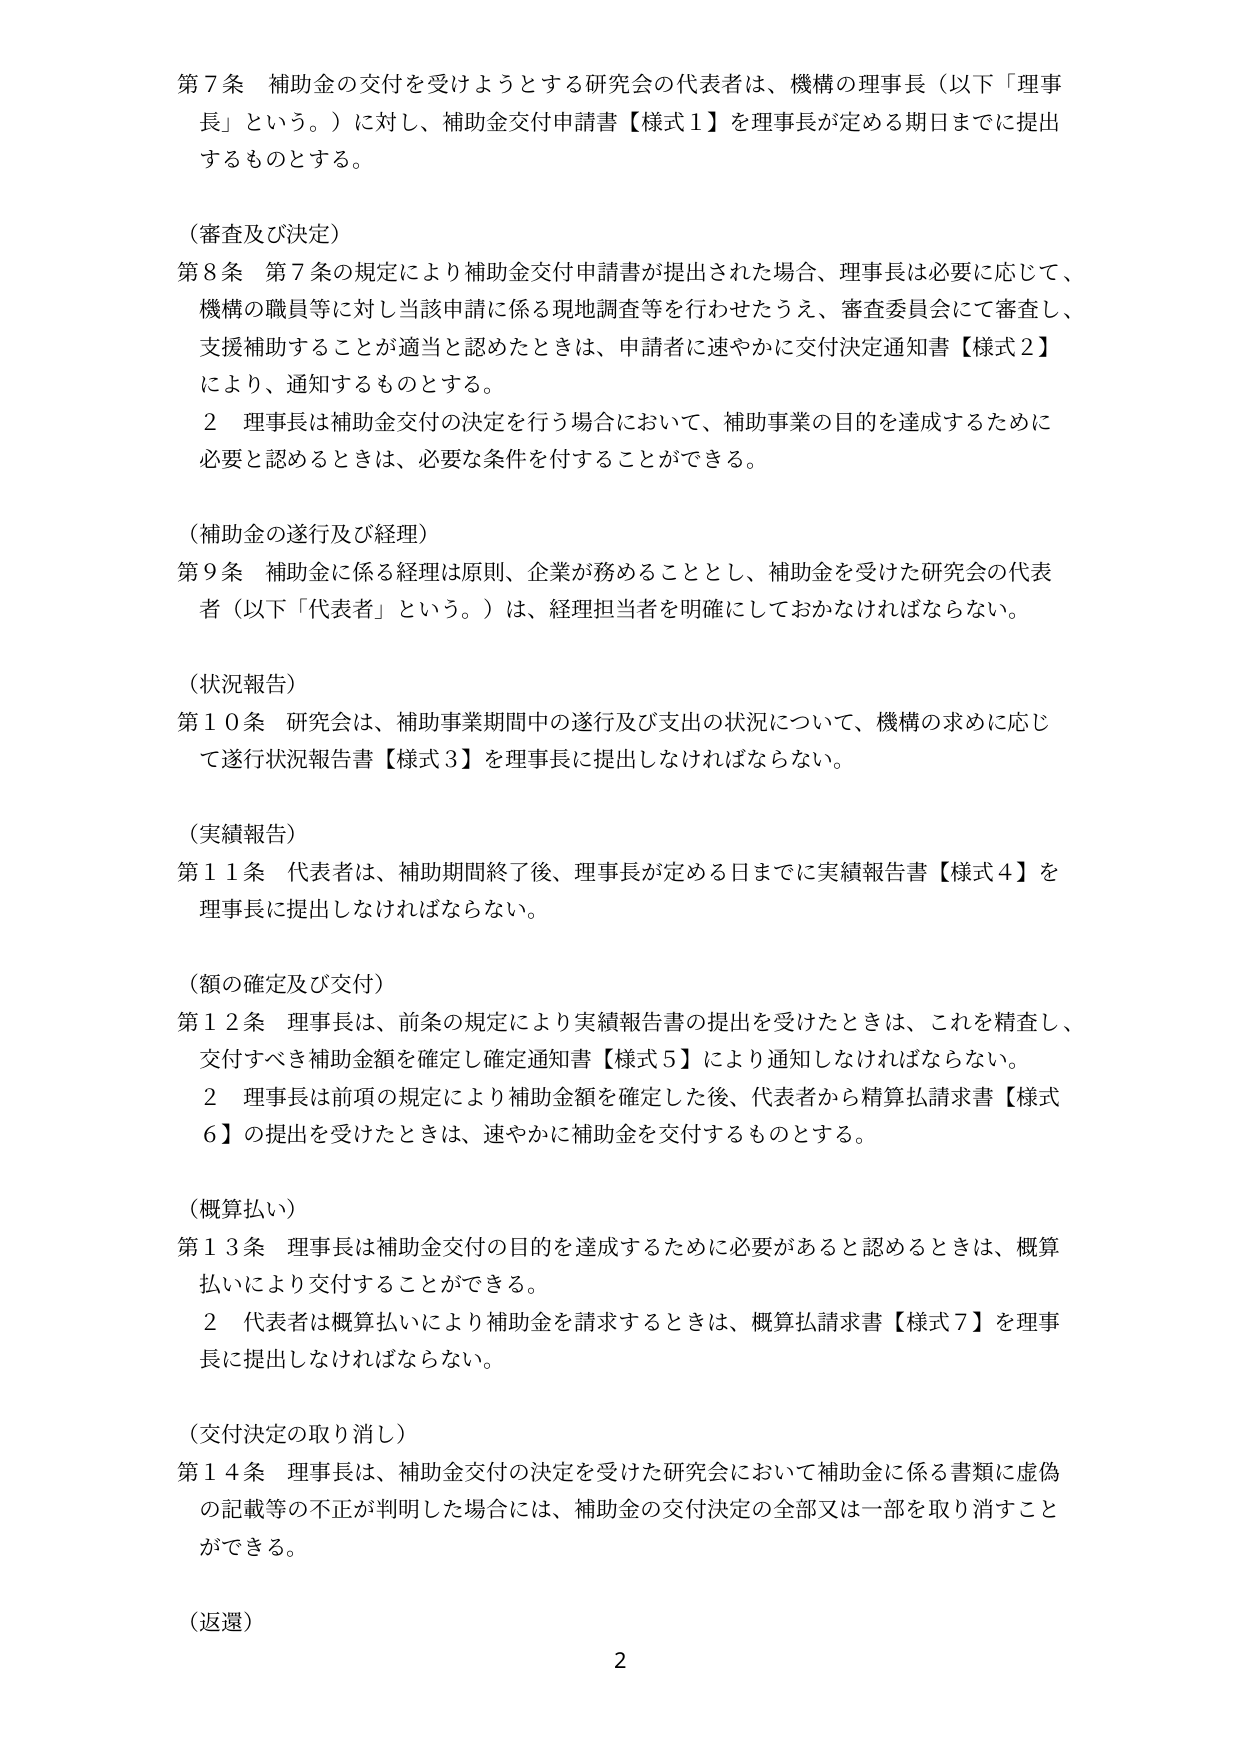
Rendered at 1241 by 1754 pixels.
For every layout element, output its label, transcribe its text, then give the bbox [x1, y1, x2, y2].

text 第１４条 理事長は、補助金交付の決定を受けた研究会において補助金に係る書類に虚偽の記載等の不正が判明した場合には、補助金の交付決定の全部又は一部を取り消すことができる。 [177, 1452, 1063, 1564]
text （交付決定の取り消し） [177, 1414, 1063, 1452]
text （審査及び決定） [177, 214, 1063, 252]
text 第９条 補助金に係る経理は原則、企業が務めることとし、補助金を受けた研究会の代表者（以下「代表者」という。）は、経理担当者を明確にしておかなければならない。 [177, 552, 1063, 627]
text 第１０条 研究会は、補助事業期間中の遂行及び支出の状況について、機構の求めに応じて遂行状況報告書【様式３】を理事長に提出しなければならない。 [177, 702, 1063, 777]
text （実績報告） [177, 814, 1063, 852]
text 第１１条 代表者は、補助期間終了後、理事長が定める日までに実績報告書【様式４】を理事長に提出しなければならない。 [177, 852, 1063, 927]
text （補助金の遂行及び経理） [177, 514, 1063, 552]
text （状況報告） [177, 664, 1063, 702]
text （額の確定及び交付） [177, 964, 1063, 1002]
text 第８条 第７条の規定により補助金交付申請書が提出された場合、理事長は必要に応じて、機構の職員等に対し当該申請に係る現地調査等を行わせたうえ、審査委員会にて審査し、支援補助することが適当と認めたときは、申請者に速やかに交付決定通知書【様式２】により、通知するものとする。 [177, 252, 1063, 402]
text 第７条 補助金の交付を受けようとする研究会の代表者は、機構の理事長（以下「理事長」という。）に対し、補助金交付申請書【様式１】を理事長が定める期日までに提出するものとする。 [177, 64, 1063, 177]
text ２ 理事長は前項の規定により補助金額を確定した後、代表者から精算払請求書【様式６】の提出を受けたときは、速やかに補助金を交付するものとする。 [199, 1077, 1063, 1152]
text 第１２条 理事長は、前条の規定により実績報告書の提出を受けたときは、これを精査し、交付すべき補助金額を確定し確定通知書【様式５】により通知しなければならない。 [177, 1002, 1063, 1077]
text （返還） [177, 1602, 1063, 1639]
text （概算払い） [177, 1189, 1063, 1227]
text 第１３条 理事長は補助金交付の目的を達成するために必要があると認めるときは、概算払いにより交付することができる。 [177, 1227, 1063, 1302]
text ２ 代表者は概算払いにより補助金を請求するときは、概算払請求書【様式７】を理事長に提出しなければならない。 [199, 1302, 1063, 1377]
text ２ 理事長は補助金交付の決定を行う場合において、補助事業の目的を達成するために必要と認めるときは、必要な条件を付することができる。 [199, 402, 1063, 477]
